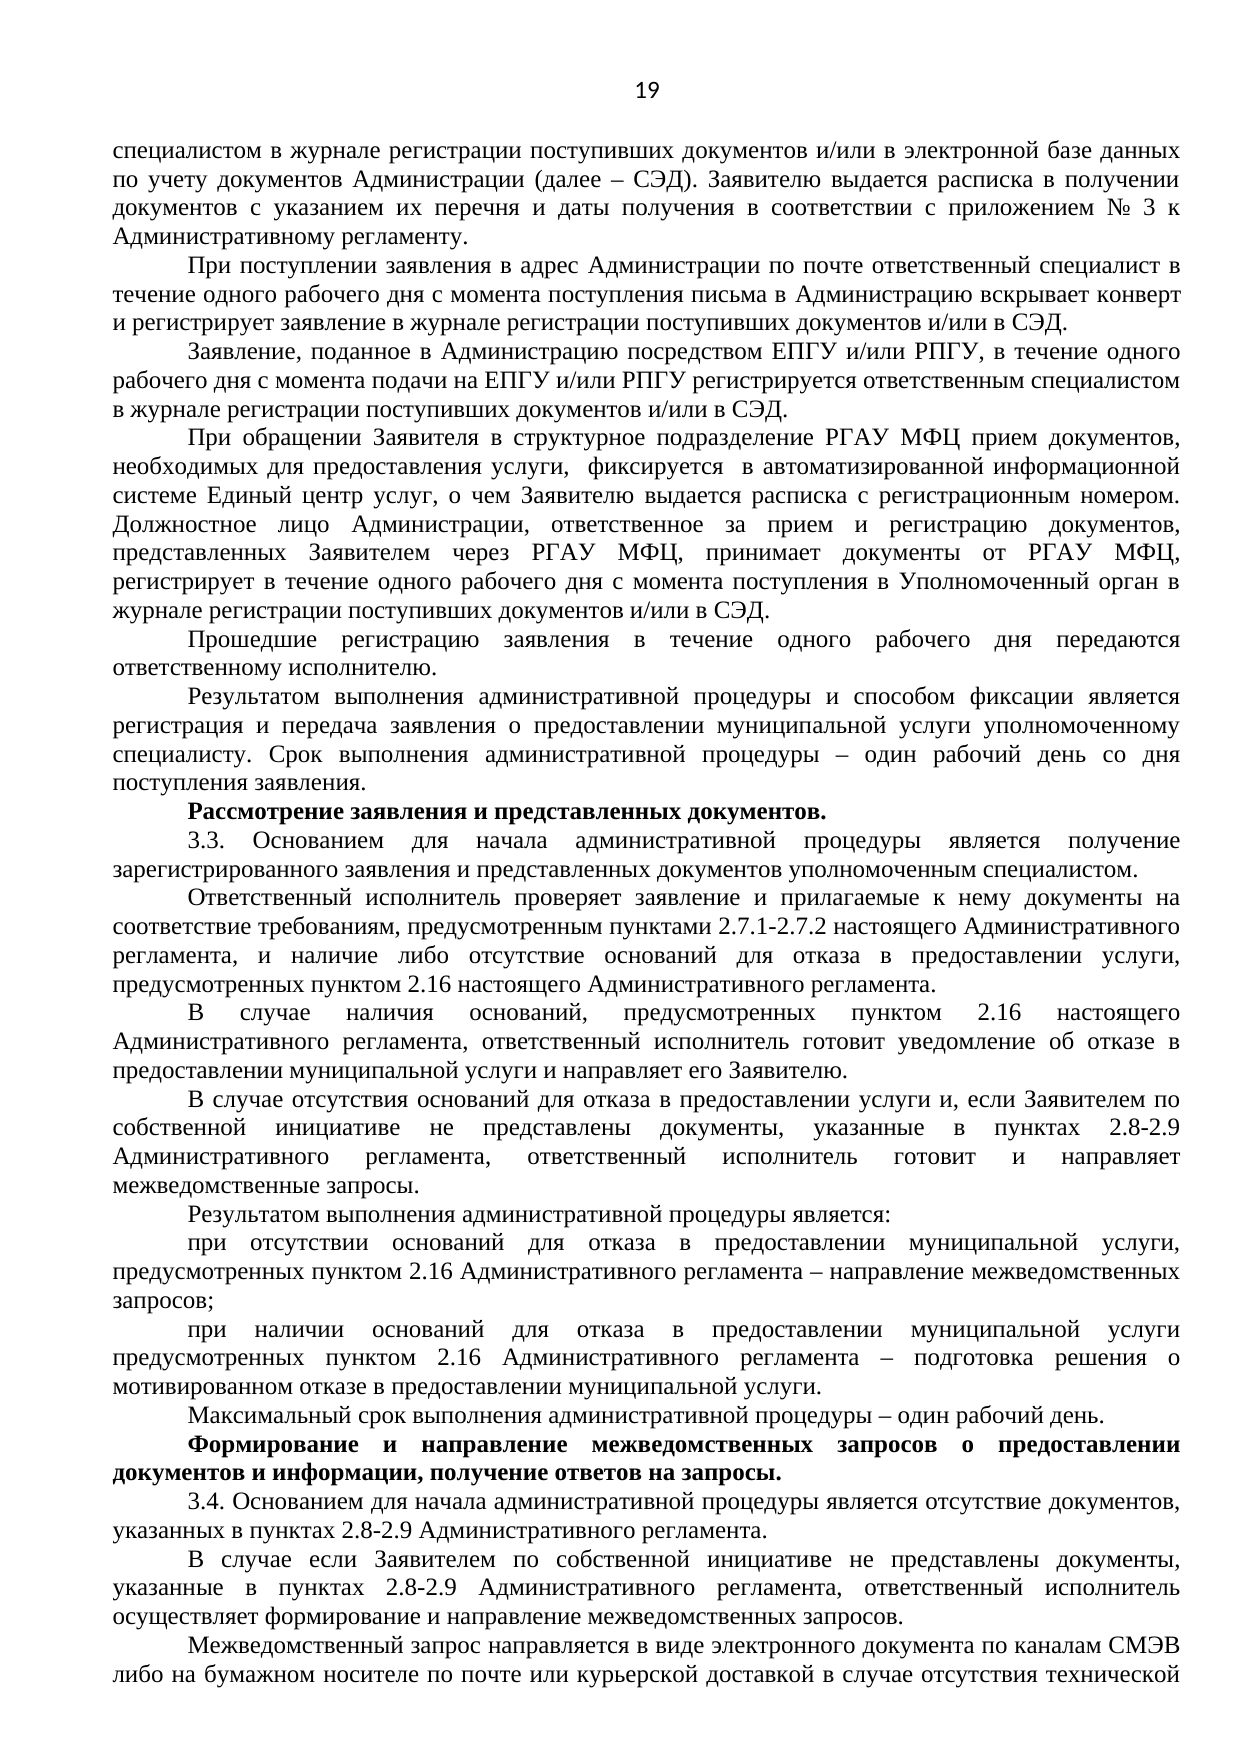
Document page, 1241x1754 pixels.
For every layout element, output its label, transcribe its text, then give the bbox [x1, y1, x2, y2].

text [112, 135, 1181, 250]
text Ответственный исполнитель проверяет заявление и прилагаемые к нему документы на соответствие требованиям, предусмотренным пунктами 2.7.1-2.7.2 настоящего Административного регламента, и наличие либо отсутствие оснований для отказа в предоставлении услуги, предусмотренных пунктом 2.16 настоящего Административного регламента. [112, 882, 1181, 997]
text В случае если Заявителем по собственной инициативе не представлены документы, указанные в пунктах 2.8-2.9 Административного регламента, ответственный исполнитель осуществляет формирование и направление межведомственных запросов. [112, 1544, 1181, 1630]
text В случае наличия оснований, предусмотренных пунктом 2.16 настоящего Административного регламента, ответственный исполнитель готовит уведомление об отказе в предоставлении муниципальной услуги и направляет его Заявителю. [112, 997, 1181, 1084]
text 3.4. Основанием для начала административной процедуры является отсутствие документов, указанных в пунктах 2.8-2.9 Административного регламента. [112, 1486, 1181, 1544]
text при отсутствии оснований для отказа в предоставлении муниципальной услуги, предусмотренных пунктом 2.16 Административного регламента – направление межведомственных запросов; [112, 1227, 1181, 1314]
text При поступлении заявления в адрес Администрации по почте ответственный специалист в течение одного рабочего дня с момента поступления письма в Администрацию вскрывает конверт и регистрирует заявление в журнале регистрации поступивших документов и/или в СЭД. [112, 250, 1181, 336]
text Прошедшие регистрацию заявления в течение одного рабочего дня передаются ответственному исполнителю. [112, 624, 1181, 681]
text Рассмотрение заявления и представленных документов. [112, 796, 1181, 825]
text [112, 1630, 1181, 1687]
text Формирование и направление межведомственных запросов о предоставлении документов и информации, получение ответов на запросы. [112, 1429, 1181, 1486]
text Результатом выполнения административной процедуры является: [112, 1199, 1181, 1227]
text Максимальный срок выполнения административной процедуры – один рабочий день. [112, 1400, 1181, 1429]
text Результатом выполнения административной процедуры и способом фиксации является регистрация и передача заявления о предоставлении муниципальной услуги уполномоченному специалисту. Срок выполнения административной процедуры – один рабочий день со дня поступления заявления. [112, 681, 1181, 796]
text при наличии оснований для отказа в предоставлении муниципальной услуги предусмотренных пунктом 2.16 Административного регламента – подготовка решения о мотивированном отказе в предоставлении муниципальной услуги. [112, 1314, 1181, 1400]
text В случае отсутствия оснований для отказа в предоставлении услуги и, если Заявителем по собственной инициативе не представлены документы, указанные в пунктах 2.8-2.9 Административного регламента, ответственный исполнитель готовит и направляет межведомственные запросы. [112, 1084, 1181, 1199]
text При обращении Заявителя в структурное подразделение РГАУ МФЦ прием документов, необходимых для предоставления услуги, фиксируется в автоматизированной информационной системе Единый центр услуг, о чем Заявителю выдается расписка с регистрационным номером. Должностное лицо Администрации, ответственное за прием и регистрацию документов, представленных Заявителем через РГАУ МФЦ, принимает документы от РГАУ МФЦ, регистрирует в течение одного рабочего дня с момента поступления в Уполномоченный орган в журнале регистрации поступивших документов и/или в СЭД. [112, 422, 1181, 624]
text Заявление, поданное в Администрацию посредством ЕПГУ и/или РПГУ, в течение одного рабочего дня с момента подачи на ЕПГУ и/или РПГУ регистрируется ответственным специалистом в журнале регистрации поступивших документов и/или в СЭД. [112, 336, 1181, 422]
text 3.3. Основанием для начала административной процедуры является получение зарегистрированного заявления и представленных документов уполномоченным специалистом. [112, 825, 1181, 882]
